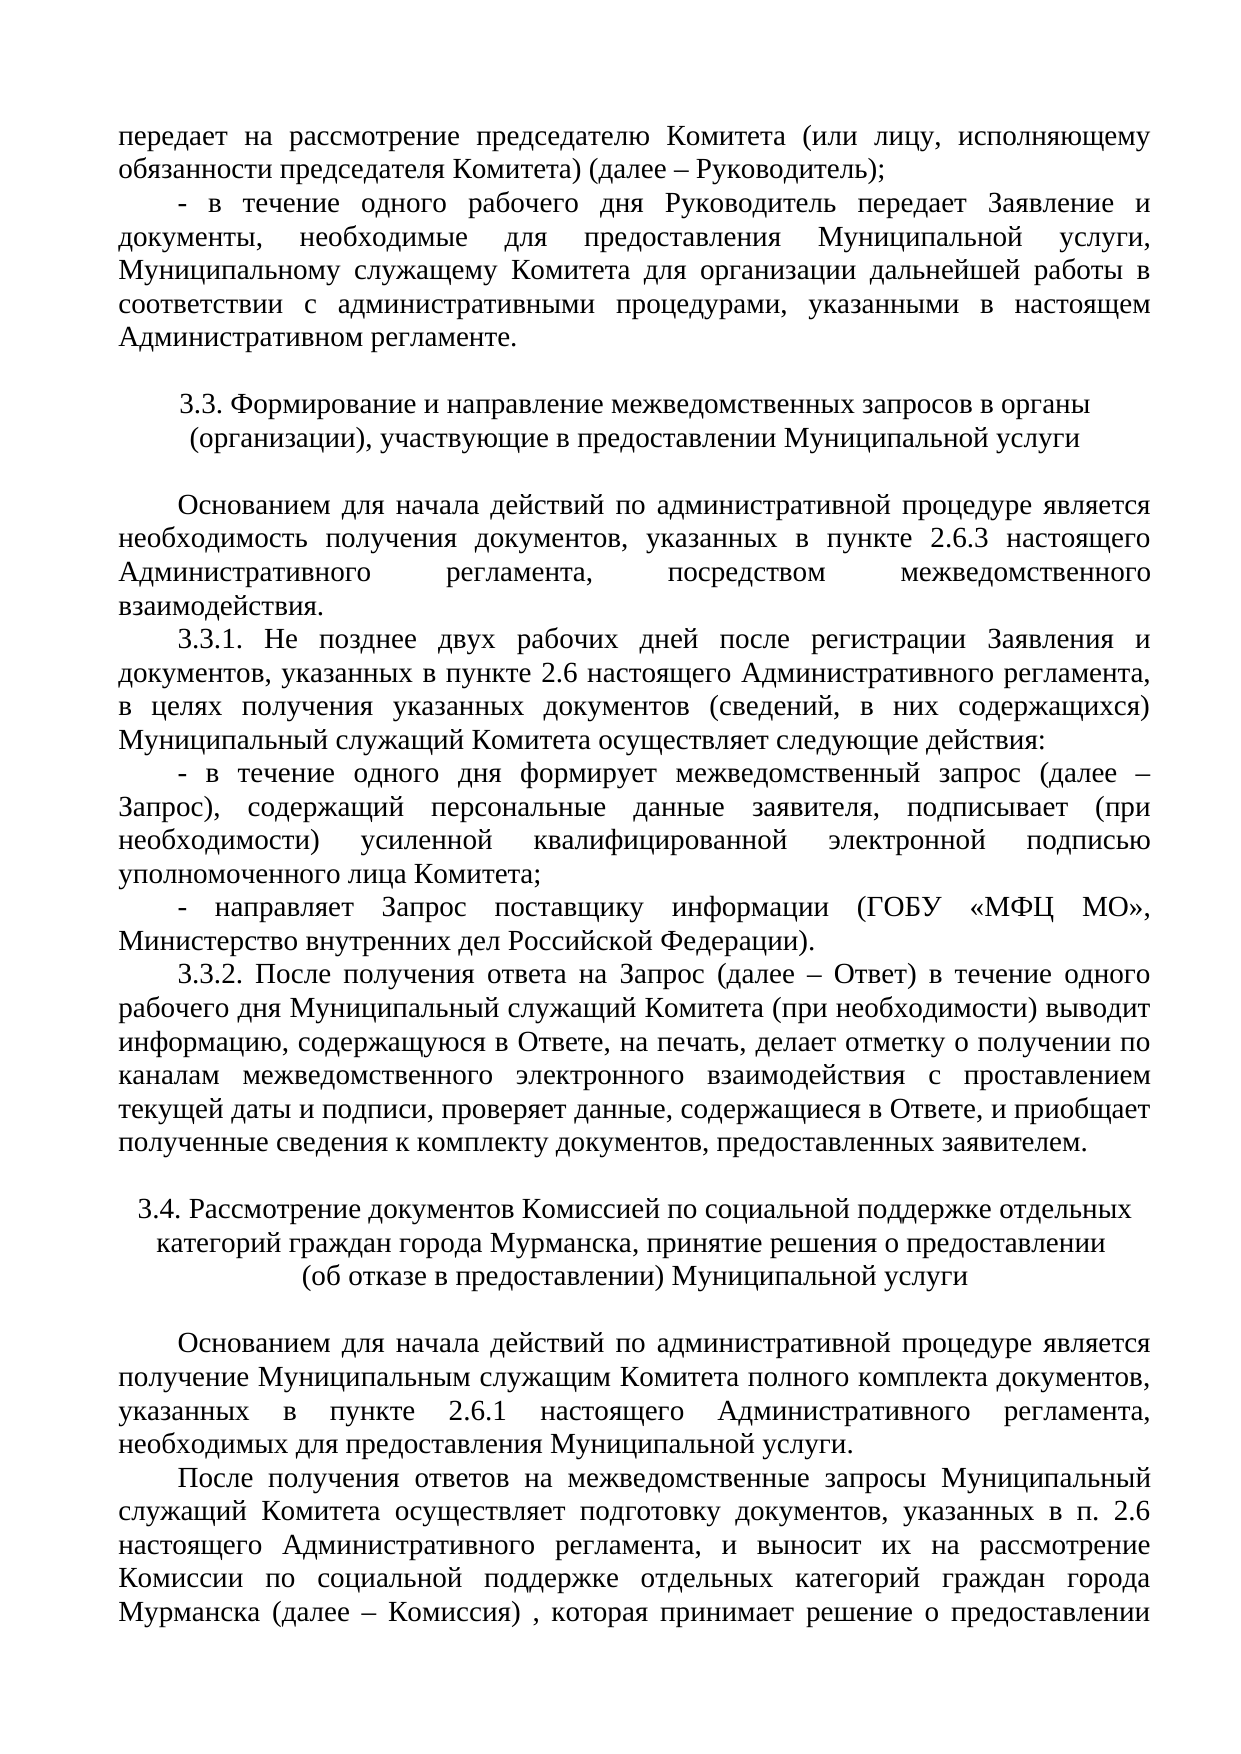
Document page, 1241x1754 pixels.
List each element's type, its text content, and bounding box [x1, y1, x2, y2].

text Основанием для начала действий по административной процедуре является получение Муниципальным служащим Комитета полного комплекта документов, указанных в пункте 2.6.1 настоящего Административного регламента, необходимых для предоставления Муниципальной услуги. [118, 1326, 1152, 1460]
text Основанием для начала действий по административной процедуре является необходимость получения документов, указанных в пункте 2.6.3 настоящего Административного регламента, посредством межведомственного взаимодействия. [118, 487, 1152, 621]
text 3.3. Формирование и направление межведомственных запросов в органы (организации), участвующие в предоставлении Муниципальной услуги [118, 386, 1152, 453]
text - в течение одного рабочего дня Руководитель передает Заявление и документы, необходимые для предоставления Муниципальной услуги, Муниципальному служащему Комитета для организации дальнейшей работы в соответствии с административными процедурами, указанными в настоящем Административном регламенте. [118, 185, 1152, 353]
text - в течение одного дня формирует межведомственный запрос (далее – Запрос), содержащий персональные данные заявителя, подписывает (при необходимости) усиленной квалифицированной электронной подписью уполномоченного лица Комитета; [118, 755, 1152, 889]
text - направляет Запрос поставщику информации (ГОБУ «МФЦ МО», Министерство внутренних дел Российской Федерации). [118, 889, 1152, 957]
text 3.3.2. После получения ответа на Запрос (далее – Ответ) в течение одного рабочего дня Муниципальный служащий Комитета (при необходимости) выводит информацию, содержащуюся в Ответе, на печать, делает отметку о получении по каналам межведомственного электронного взаимодействия с проставлением текущей даты и подписи, проверяет данные, содержащиеся в Ответе, и приобщает полученные сведения к комплекту документов, предоставленных заявителем. [118, 957, 1152, 1158]
text 3.4. Рассмотрение документов Комиссией по социальной поддержке отдельных категорий граждан города Мурманска, принятие решения о предоставлении (об отказе в предоставлении) Муниципальной услуги [118, 1191, 1152, 1292]
text 3.3.1. Не позднее двух рабочих дней после регистрации Заявления и документов, указанных в пункте 2.6 настоящего Административного регламента, в целях получения указанных документов (сведений, в них содержащихся) Муниципальный служащий Комитета осуществляет следующие действия: [118, 621, 1152, 755]
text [118, 1460, 1152, 1627]
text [118, 118, 1152, 185]
